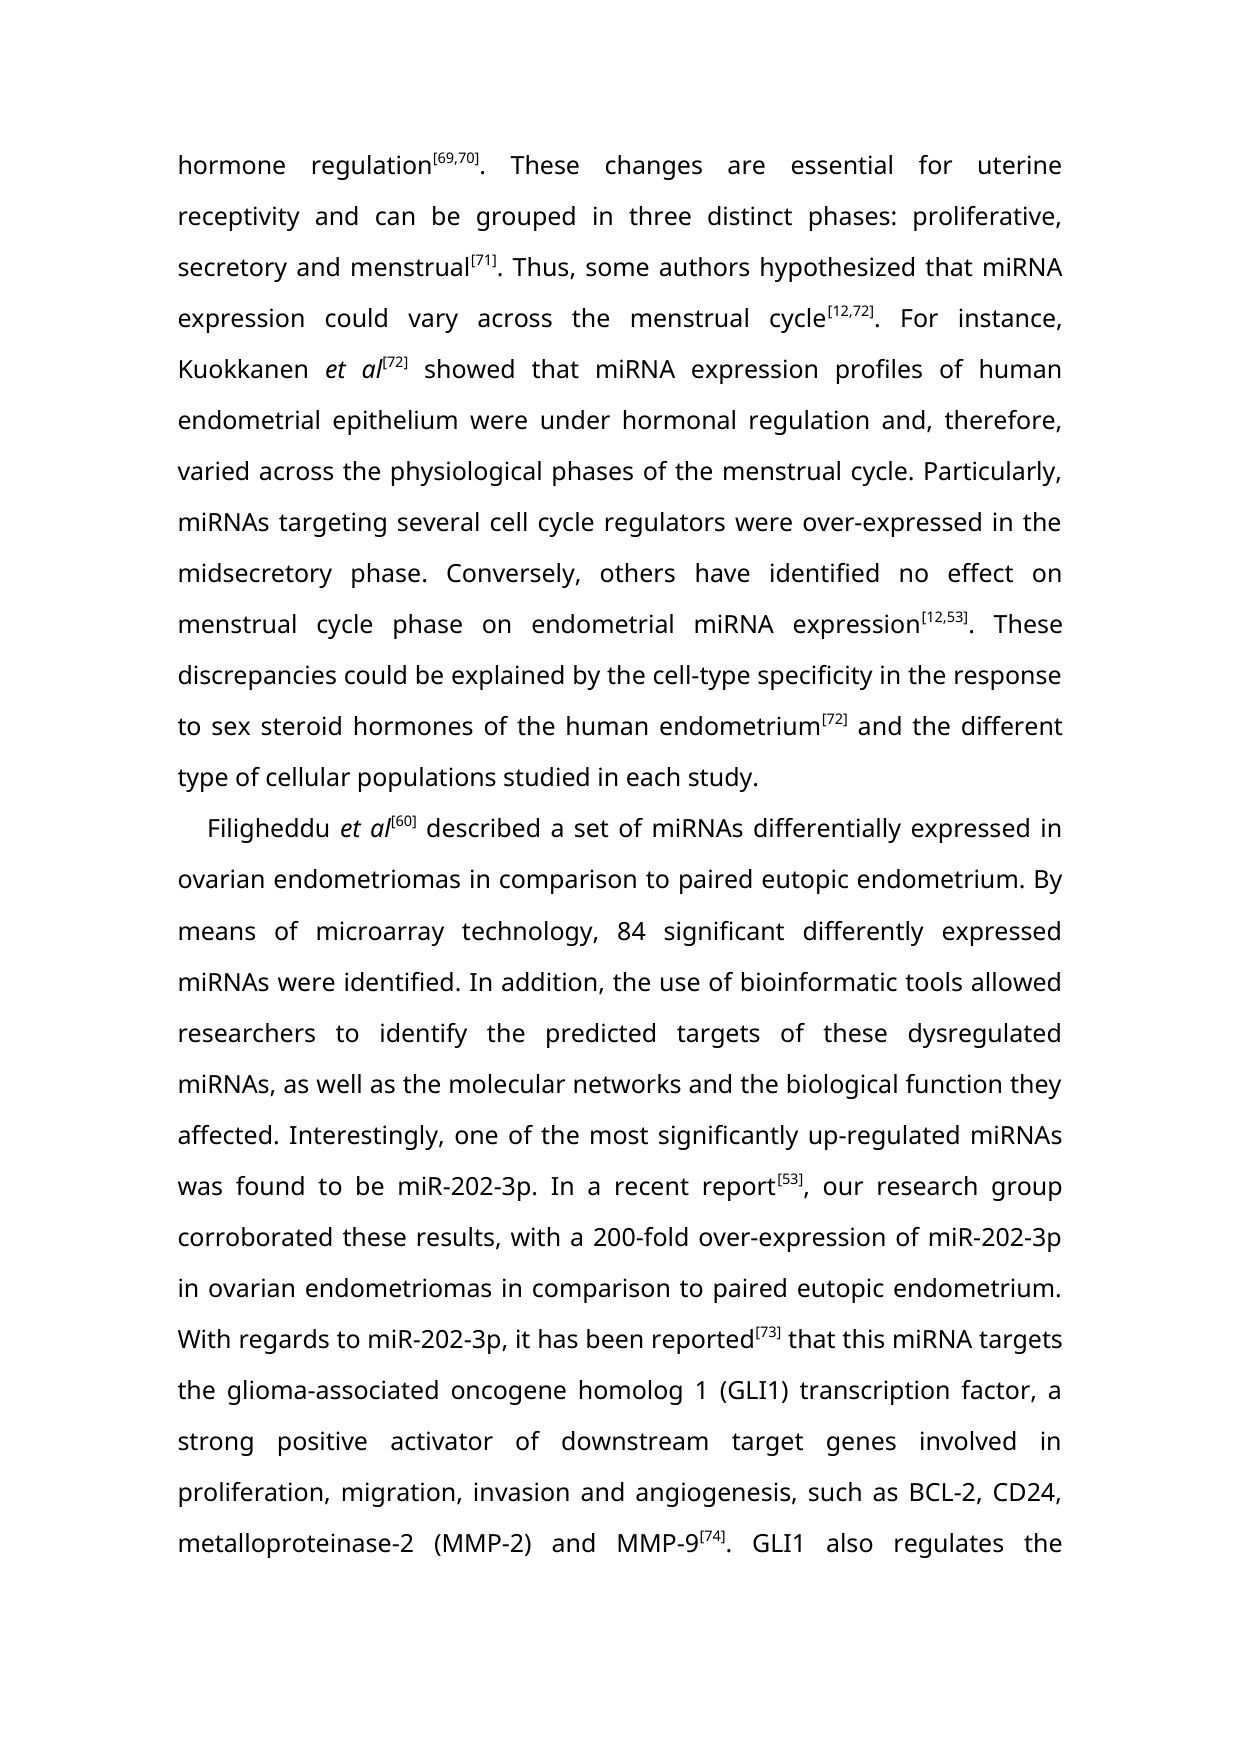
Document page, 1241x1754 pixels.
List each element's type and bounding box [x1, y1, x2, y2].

text [177, 148, 1063, 794]
text [177, 811, 1063, 1560]
